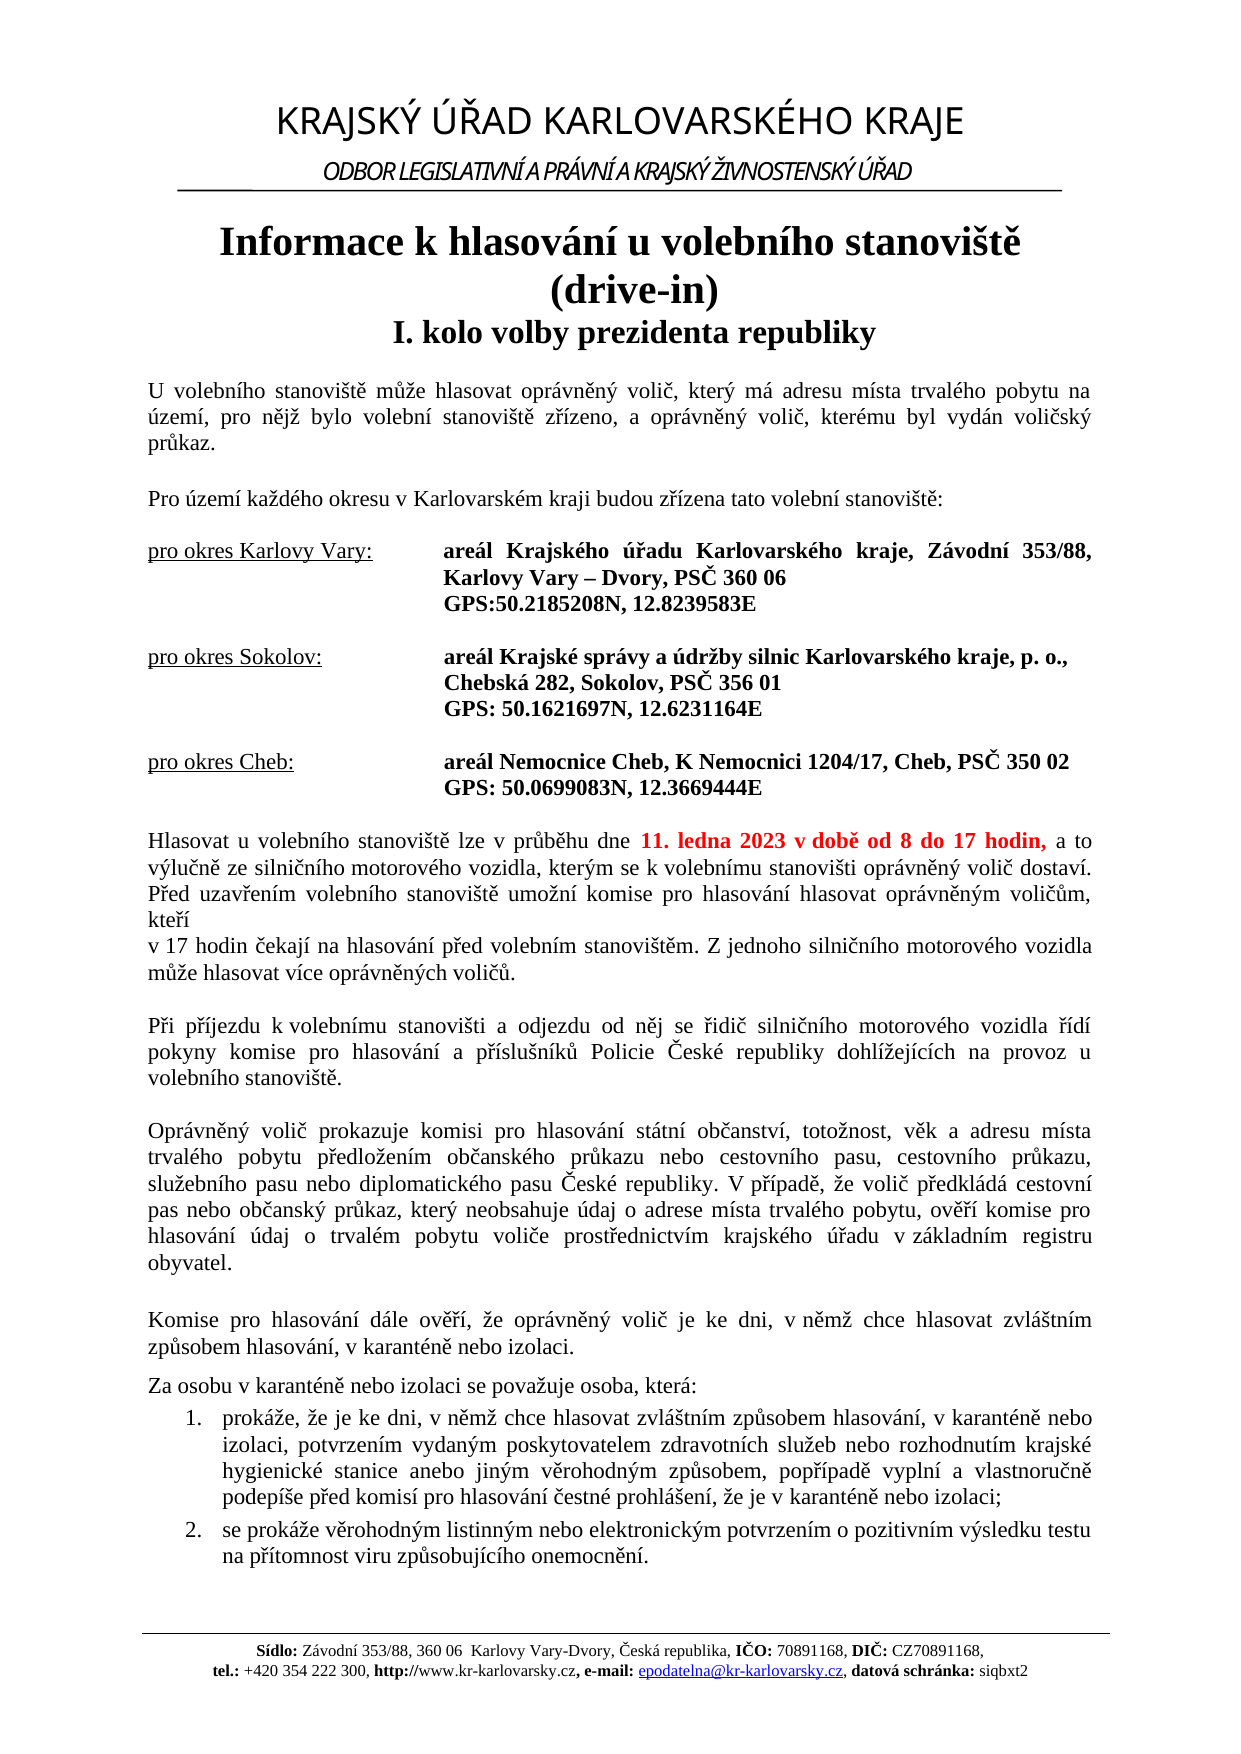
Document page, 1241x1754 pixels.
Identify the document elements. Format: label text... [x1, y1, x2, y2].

text Chebská 282, Sokolov, PSČ 356 01 [148, 669, 1092, 695]
text Komise pro hlasování dále ověří, že oprávněný volič je ke dni, v němž chce hlasovat zvláštním způsobem hlasování, v karanténě nebo izolaci. [148, 1306, 1092, 1359]
text Informace k hlasování u volebního stanoviště [148, 216, 1092, 264]
text pro okres Sokolov: areál Krajské správy a údržby silnic Karlovarského kraje, p. o., [148, 643, 1092, 669]
text (drive-in) [176, 264, 1092, 312]
text Pro území každého okresu v Karlovarském kraji budou zřízena tato volební stanoviště: [148, 484, 1092, 511]
text pro okres Cheb: areál Nemocnice Cheb, K Nemocnici 1204/17, Cheb, PSČ 350 02 [148, 748, 1092, 774]
text Hlasovat u volebního stanoviště lze v průběhu dne 11. ledna 2023 v době od 8 do 17 hodin, a to výlučně ze silničního motorového vozidla, kterým se k volebnímu stanovišti oprávněný volič dostaví. Před uzavřením volebního stanoviště umožní komise pro hlasování hlasovat oprávněným voličům, kteří v 17 hodin čekají na hlasování před volebním stanovištěm. Z jednoho silničního motorového vozidla může hlasovat více oprávněných voličů. [148, 827, 1092, 985]
text Za osobu v karanténě nebo izolaci se považuje osoba, která: [148, 1372, 1092, 1398]
text GPS: 50.1621697N, 12.6231164E [148, 695, 1092, 722]
text GPS: 50.0699083N, 12.3669444E [148, 774, 1092, 801]
list prokáže, že je ke dni, v němž chce hlasovat zvláštním způsobem hlasování, v karanténě nebo izolaci, potvrzením vydaným poskytovatelem zdravotních služeb nebo rozhodnutím krajské hygienické stanice anebo jiným věrohodným způsobem, popřípadě vyplní a vlastnoručně podepíše před komisí pro hlasování čestné prohlášení, že je v karanténě nebo izolaci; [185, 1404, 1092, 1510]
text I. kolo volby prezidenta republiky [176, 312, 1092, 350]
text Při příjezdu k volebnímu stanovišti a odjezdu od něj se řidič silničního motorového vozidla řídí pokyny komise pro hlasování a příslušníků Policie České republiky dohlížejících na provoz u volebního stanoviště. [148, 1012, 1092, 1091]
text U volebního stanoviště může hlasovat oprávněný volič, který má adresu místa trvalého pobytu na území, pro nějž bylo volební stanoviště zřízeno, a oprávněný volič, kterému byl vydán voličský průkaz. [148, 377, 1092, 456]
text GPS:50.2185208N, 12.8239583E [443, 590, 1092, 616]
text pro okres Karlovy Vary: areál Krajského úřadu Karlovarského kraje, Závodní 353/88, Karlovy Vary – Dvory, PSČ 360 06 [148, 537, 1092, 590]
text Oprávněný volič prokazuje komisi pro hlasování státní občanství, totožnost, věk a adresu místa trvalého pobytu předložením občanského průkazu nebo cestovního pasu, cestovního průkazu, služebního pasu nebo diplomatického pasu České republiky. V případě, že volič předkládá cestovní pas nebo občanský průkaz, který neobsahuje údaj o adrese místa trvalého pobytu, ověří komise pro hlasování údaj o trvalém pobytu voliče prostřednictvím krajského úřadu v základním registru obyvatel. [148, 1117, 1092, 1275]
list se prokáže věrohodným listinným nebo elektronickým potvrzením o pozitivním výsledku testu na přítomnost viru způsobujícího onemocnění. [185, 1516, 1092, 1569]
